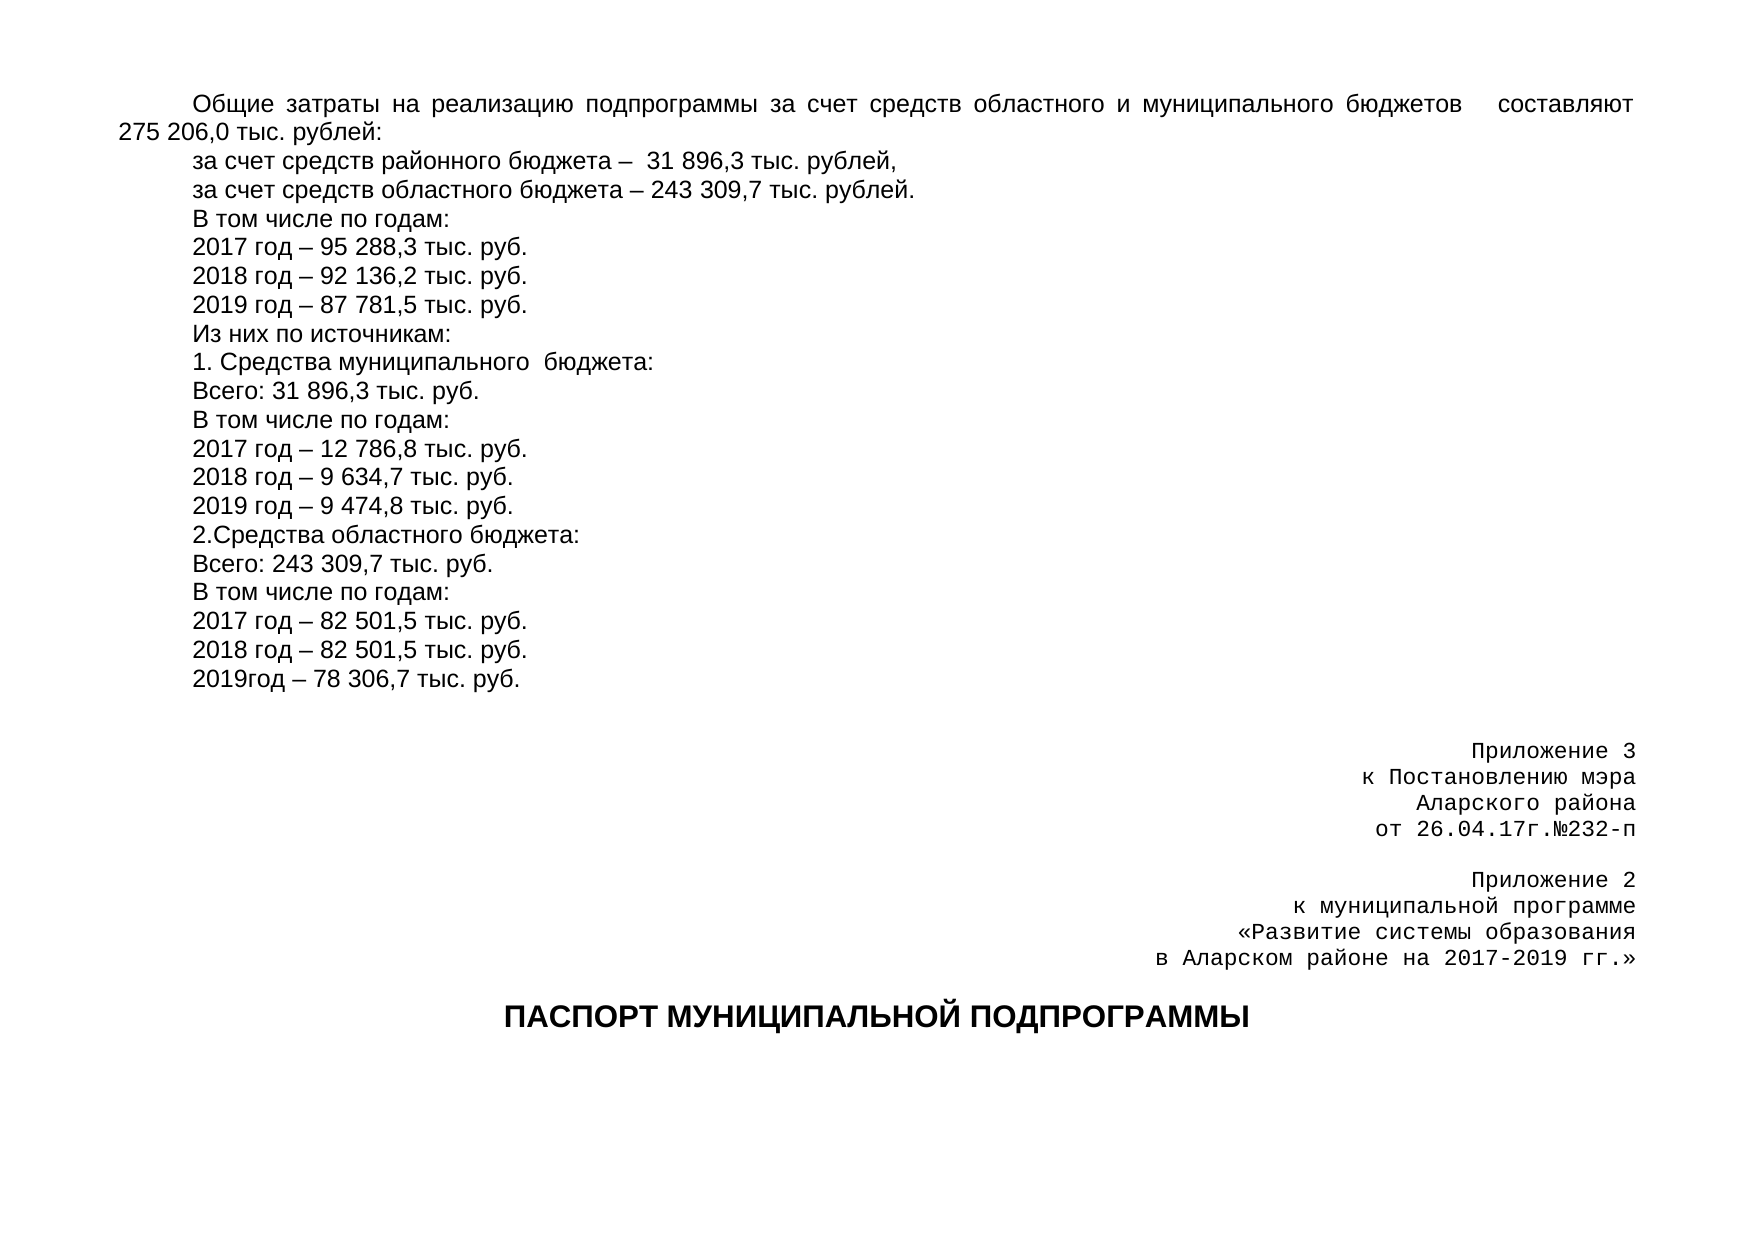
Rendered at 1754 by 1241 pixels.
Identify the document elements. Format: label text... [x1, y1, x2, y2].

text Приложение 3 [118, 739, 1636, 765]
text Аларского района [118, 791, 1636, 817]
text 2018 год – 9 634,7 тыс. руб. [118, 462, 1636, 491]
text 2019 год – 87 781,5 тыс. руб. [118, 290, 1636, 319]
text Всего: 243 309,7 тыс. руб. [118, 549, 1636, 577]
text 2018 год – 82 501,5 тыс. руб. [118, 635, 1636, 664]
text 2.Средства областного бюджета: [118, 520, 1636, 549]
text от 26.04.17г.№232-п [118, 817, 1636, 843]
text 2019год – 78 306,7 тыс. руб. [118, 664, 1636, 692]
text 2017 год – 82 501,5 тыс. руб. [118, 606, 1636, 635]
text в Аларском районе на 2017-2019 гг.» [118, 947, 1636, 973]
text 2018 год – 92 136,2 тыс. руб. [118, 261, 1636, 290]
text за счет средств районного бюджета – 31 896,3 тыс. рублей, [118, 146, 1636, 175]
text за счет средств областного бюджета – 243 309,7 тыс. рублей. [118, 175, 1636, 204]
text Приложение 2 [118, 869, 1636, 895]
text Общие затраты на реализацию подпрограммы за счет средств областного и муниципального бюджетов составляют 275 206,0 тыс. рублей: [118, 89, 1636, 146]
text В том числе по годам: [118, 204, 1636, 232]
text к Постановлению мэра [118, 765, 1636, 791]
text В том числе по годам: [118, 577, 1636, 606]
text 1. Средства муниципального бюджета: [118, 347, 1636, 376]
text «Развитие системы образования [118, 921, 1636, 947]
text 2017 год – 12 786,8 тыс. руб. [118, 434, 1636, 462]
text Всего: 31 896,3 тыс. руб. [118, 376, 1636, 405]
text 2019 год – 9 474,8 тыс. руб. [118, 491, 1636, 520]
text ПАСПОРТ МУНИЦИПАЛЬНОЙ ПОДПРОГРАММЫ [118, 998, 1636, 1034]
text В том числе по годам: [118, 405, 1636, 434]
text 2017 год – 95 288,3 тыс. руб. [118, 232, 1636, 261]
text Из них по источникам: [118, 319, 1636, 347]
text к муниципальной программе [118, 895, 1636, 921]
